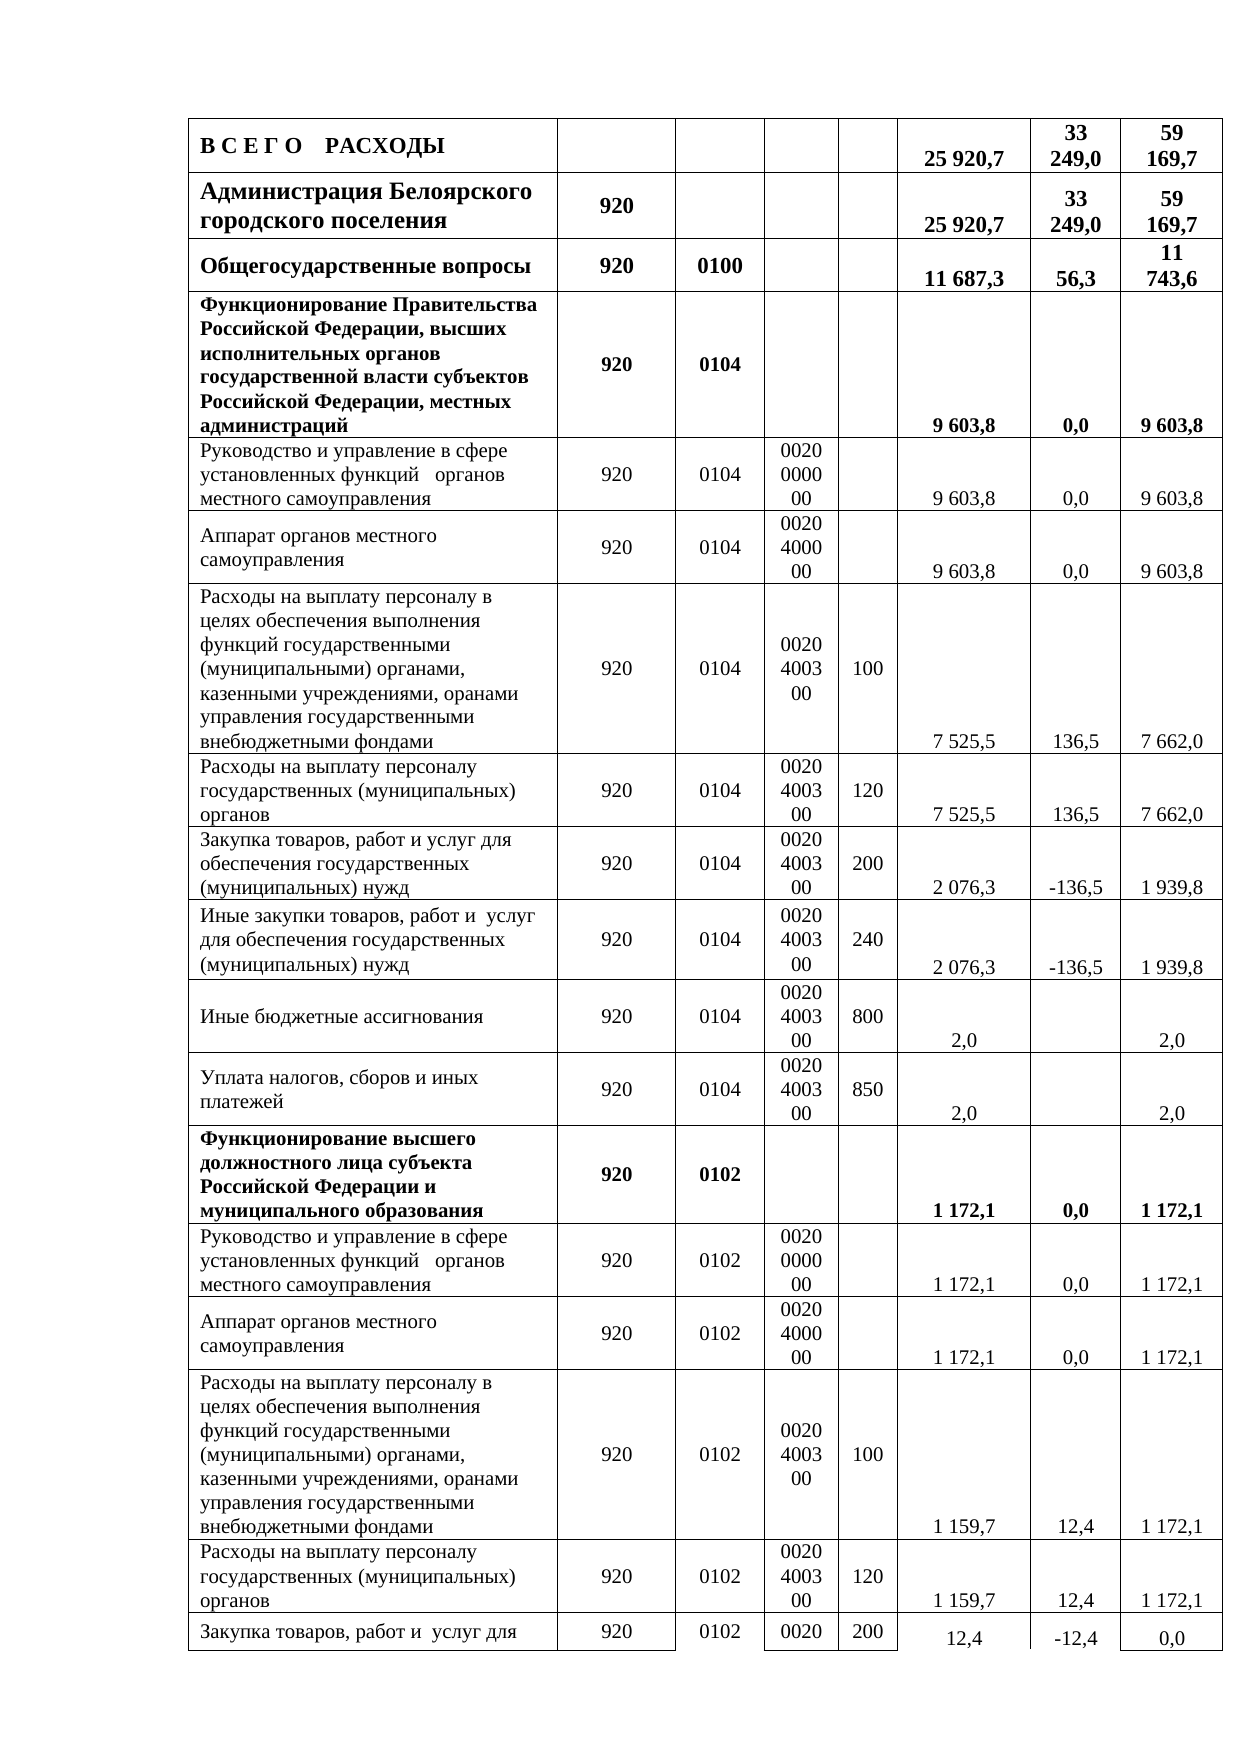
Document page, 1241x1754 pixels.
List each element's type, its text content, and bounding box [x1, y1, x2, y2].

table_cell [765, 292, 838, 437]
table_cell [839, 1297, 897, 1369]
table_cell 2 076,3 [898, 827, 1030, 899]
table_cell 240 [839, 900, 897, 979]
table_cell Уплата налогов, сборов и иных платежей [189, 1053, 557, 1125]
table_cell 7 525,5 [898, 584, 1030, 753]
table_cell 120 [839, 1540, 897, 1612]
table_cell 0020400300 [765, 754, 838, 826]
table_cell 0104 [676, 438, 764, 510]
table_cell 136,5 [1031, 584, 1120, 753]
table_cell В С Е Г О РАСХОДЫ [189, 119, 557, 172]
table_cell 9 603,8 [1121, 292, 1222, 437]
table_cell [1031, 980, 1120, 1052]
table_cell 25 920,7 [898, 119, 1030, 172]
table_cell 920 [558, 1613, 675, 1649]
table_cell 1 172,1 [1121, 1540, 1222, 1612]
table_cell 12,4 [1031, 1540, 1120, 1612]
table_cell Расходы на выплату персоналу в целях обеспечения выполнения функций государственными (муниципальными) органами, казенными учреждениями, оранами управления государственными внебюджетными фондами [189, 1370, 557, 1538]
table_cell 850 [839, 1053, 897, 1125]
table_cell 0020400300 [765, 1540, 838, 1612]
table_cell 25 920,7 [898, 173, 1030, 237]
table_cell 11 687,3 [898, 239, 1030, 291]
table_cell 7 525,5 [898, 754, 1030, 826]
table_cell 2,0 [898, 1053, 1030, 1125]
table_cell 920 [558, 1224, 675, 1296]
table_cell [765, 1126, 838, 1222]
table_cell 1 939,8 [1121, 827, 1222, 899]
table_cell 920 [558, 900, 675, 979]
table_cell 9 603,8 [898, 292, 1030, 437]
table_cell 11 743,6 [1121, 239, 1222, 291]
table_cell Функционирование высшего должностного лица субъекта Российской Федерации и муниципального образования [189, 1126, 557, 1222]
table_cell -136,5 [1031, 827, 1120, 899]
table_cell 100 [839, 1370, 897, 1538]
table_cell 0104 [676, 827, 764, 899]
table_cell [765, 173, 838, 237]
table_cell 1 172,1 [1121, 1126, 1222, 1222]
table_cell 2,0 [1121, 980, 1222, 1052]
table_cell Администрация Белоярского городского поселения [189, 173, 557, 237]
table_cell 2 076,3 [898, 900, 1030, 979]
table_cell 0020400300 [765, 1053, 838, 1125]
table_cell 9 603,8 [898, 438, 1030, 510]
table_cell [765, 119, 838, 172]
table_cell 12,4 [898, 1613, 1030, 1649]
table_cell Аппарат органов местного самоуправления [189, 511, 557, 583]
table_cell -136,5 [1031, 900, 1120, 979]
table_cell Руководство и управление в сфере установленных функций органов местного самоуправления [189, 1224, 557, 1296]
table_cell Функционирование Правительства Российской Федерации, высших исполнительных органов государственной власти субъектов Российской Федерации, местных администраций [189, 292, 557, 437]
table_cell 100 [839, 584, 897, 753]
table_cell Закупка товаров, работ и услуг для обеспечения государственных (муниципальных) нужд [189, 827, 557, 899]
table_cell 0102 [676, 1370, 764, 1538]
table_cell 0020400300 [765, 900, 838, 979]
table_cell 920 [558, 1297, 675, 1369]
table_cell 1 159,7 [898, 1370, 1030, 1538]
table_cell 920 [558, 827, 675, 899]
table_cell Расходы на выплату персоналу государственных (муниципальных) органов [189, 1540, 557, 1612]
table_cell [839, 239, 897, 291]
table_cell [839, 438, 897, 510]
table_cell 0102 [676, 1540, 764, 1612]
table_cell 0,0 [1031, 1126, 1120, 1222]
table_cell 0102 [676, 1126, 764, 1222]
table_cell 0020400300 [765, 980, 838, 1052]
table_cell [839, 292, 897, 437]
table_cell Расходы на выплату персоналу государственных (муниципальных) органов [189, 754, 557, 826]
table_cell 0020000000 [765, 438, 838, 510]
table_cell Иные закупки товаров, работ и услуг для обеспечения государственных (муниципальных) нужд [189, 900, 557, 979]
table_cell 1 172,1 [898, 1297, 1030, 1369]
table_cell [676, 173, 764, 237]
table_cell 920 [558, 1370, 675, 1538]
table_cell 800 [839, 980, 897, 1052]
table_cell 0104 [676, 292, 764, 437]
table_cell 0020400000 [765, 511, 838, 583]
table_cell 33 249,0 [1031, 173, 1120, 237]
table_cell 0104 [676, 900, 764, 979]
table_cell [1031, 1053, 1120, 1125]
table_cell 136,5 [1031, 754, 1120, 826]
table_cell Иные бюджетные ассигнования [189, 980, 557, 1052]
table_cell 920 [558, 1126, 675, 1222]
table_cell 120 [839, 754, 897, 826]
table_cell 9 603,8 [1121, 438, 1222, 510]
table_cell 920 [558, 173, 675, 237]
table_cell 0,0 [1031, 438, 1120, 510]
table_cell 0020400000 [765, 1297, 838, 1369]
table_cell 920 [558, 292, 675, 437]
table_cell 9 603,8 [898, 511, 1030, 583]
table_cell 59 169,7 [1121, 173, 1222, 237]
table_cell Аппарат органов местного самоуправления [189, 1297, 557, 1369]
table_cell 1 172,1 [1121, 1370, 1222, 1538]
table_cell 0,0 [1031, 1297, 1120, 1369]
table_cell 1 172,1 [898, 1126, 1030, 1222]
table_cell 0,0 [1031, 511, 1120, 583]
table_cell 920 [558, 1053, 675, 1125]
table_cell 920 [558, 754, 675, 826]
table_cell 0,0 [1121, 1613, 1222, 1649]
table_cell 9 603,8 [1121, 511, 1222, 583]
table_cell Руководство и управление в сфере установленных функций органов местного самоуправления [189, 438, 557, 510]
table_cell 1 172,1 [1121, 1297, 1222, 1369]
table_cell 920 [558, 511, 675, 583]
table_cell 1 172,1 [1121, 1224, 1222, 1296]
table_cell 0020000000 [765, 1224, 838, 1296]
table_cell 0104 [676, 754, 764, 826]
table_cell 0020400300 [765, 1613, 838, 1649]
table_cell [839, 511, 897, 583]
table_cell 200 [839, 1613, 897, 1649]
table_cell [839, 119, 897, 172]
table_cell 7 662,0 [1121, 754, 1222, 826]
table_cell [765, 239, 838, 291]
table_cell [676, 119, 764, 172]
table_cell 0,0 [1031, 1224, 1120, 1296]
table_cell 0020400300 [765, 1370, 838, 1538]
table_cell 920 [558, 584, 675, 753]
table_cell 920 [558, 438, 675, 510]
table_cell [839, 1126, 897, 1222]
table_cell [189, 1613, 557, 1649]
table_cell [558, 119, 675, 172]
table_cell 2,0 [898, 980, 1030, 1052]
table_cell 0020400300 [765, 584, 838, 753]
table_cell 1 172,1 [898, 1224, 1030, 1296]
table_cell 56,3 [1031, 239, 1120, 291]
table_cell 7 662,0 [1121, 584, 1222, 753]
table_cell 59 169,7 [1121, 119, 1222, 172]
table_cell 200 [839, 827, 897, 899]
table_cell 0104 [676, 1053, 764, 1125]
table_cell 0100 [676, 239, 764, 291]
table_cell [839, 173, 897, 237]
table_cell 0102 [676, 1297, 764, 1369]
table_cell 12,4 [1031, 1370, 1120, 1538]
table_cell 920 [558, 980, 675, 1052]
table_cell 0104 [676, 584, 764, 753]
table_cell 0,0 [1031, 292, 1120, 437]
table_cell 0104 [676, 511, 764, 583]
table_cell Общегосударственные вопросы [189, 239, 557, 291]
table_cell 0104 [676, 980, 764, 1052]
table_cell Расходы на выплату персоналу в целях обеспечения выполнения функций государственными (муниципальными) органами, казенными учреждениями, оранами управления государственными внебюджетными фондами [189, 584, 557, 753]
table_cell 0102 [676, 1613, 764, 1649]
table_cell 2,0 [1121, 1053, 1222, 1125]
table_cell 0102 [676, 1224, 764, 1296]
table_cell 1 159,7 [898, 1540, 1030, 1612]
table_cell 1 939,8 [1121, 900, 1222, 979]
table_cell 920 [558, 239, 675, 291]
table_cell -12,4 [1031, 1613, 1120, 1649]
table_cell 920 [558, 1540, 675, 1612]
table_cell 0020400300 [765, 827, 838, 899]
table_cell [839, 1224, 897, 1296]
table_cell 33 249,0 [1031, 119, 1120, 172]
